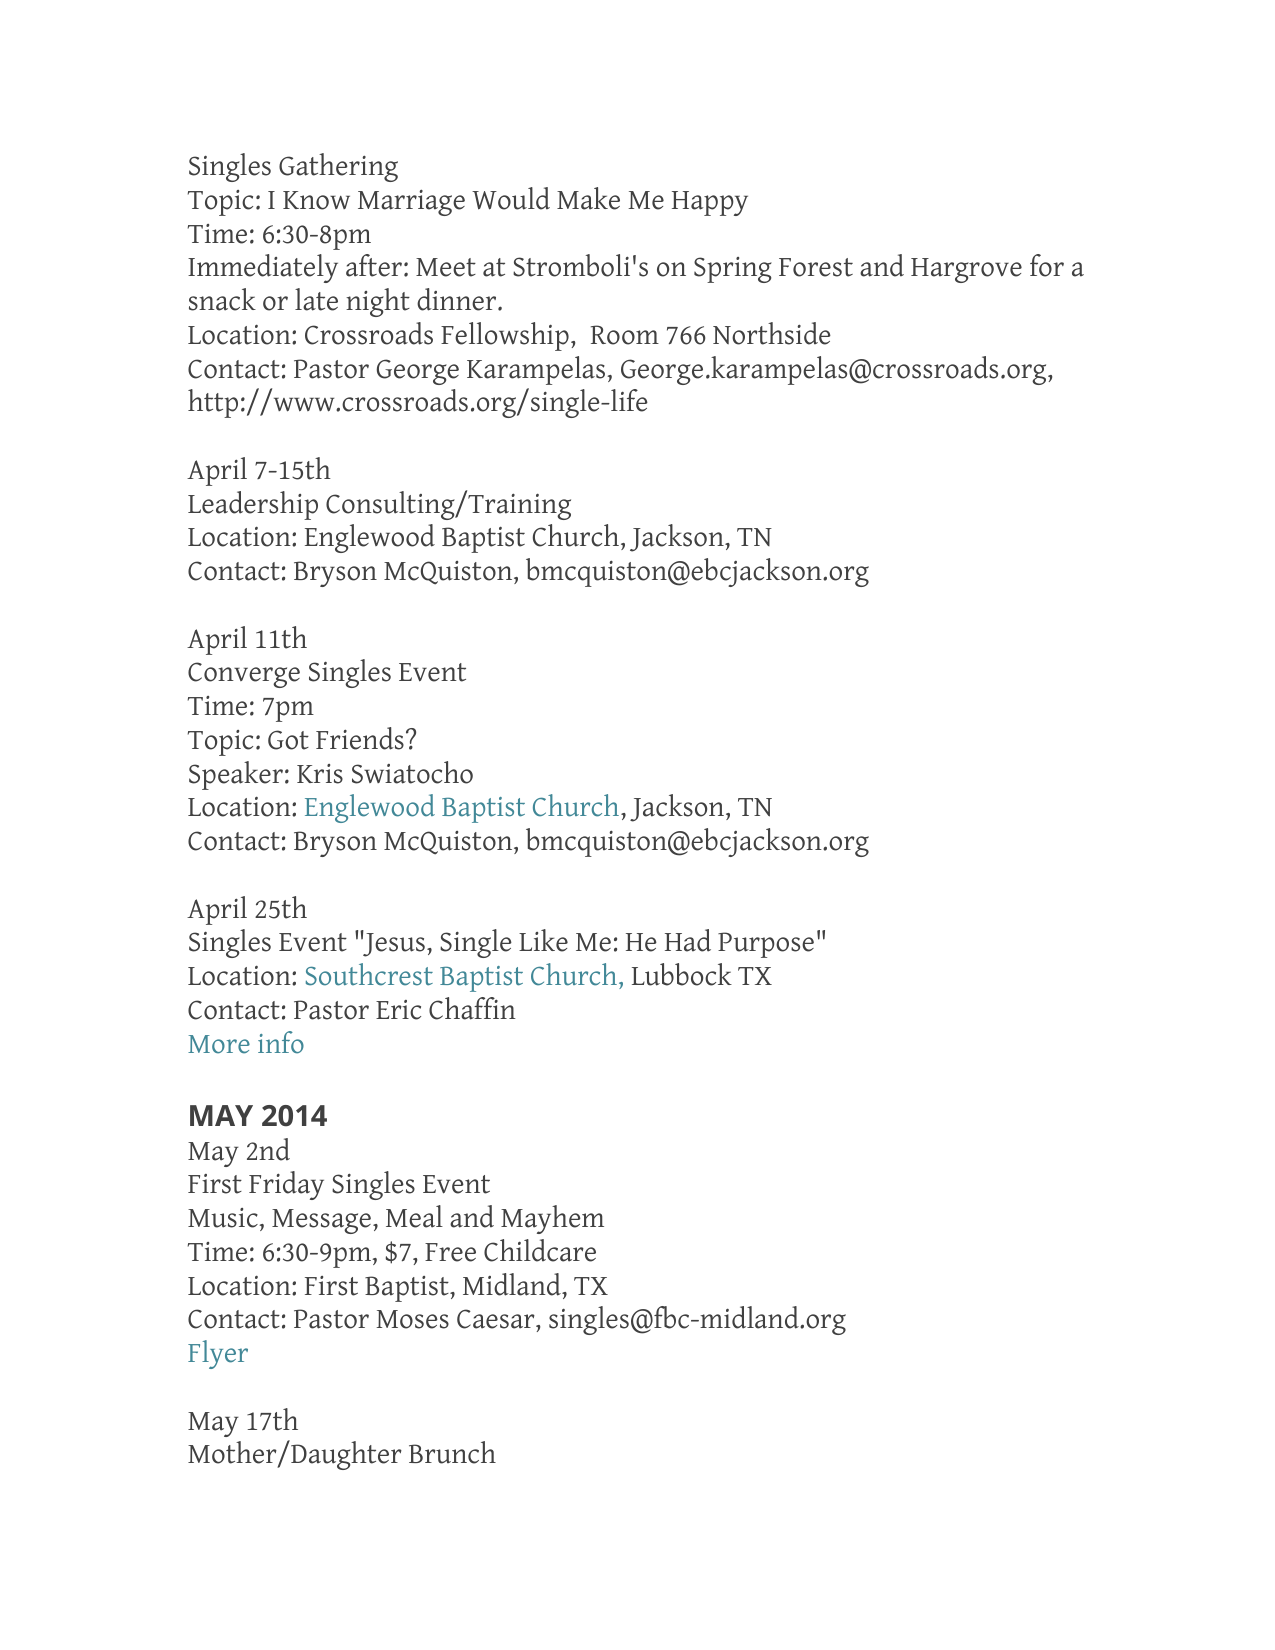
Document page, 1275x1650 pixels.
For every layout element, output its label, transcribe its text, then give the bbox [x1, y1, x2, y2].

text Location: Southcrest Baptist Church, Lubbock TX [187, 960, 1087, 994]
text First Friday Singles Event [187, 1168, 1087, 1202]
text Topic: I Know Marriage Would Make Me Happy [187, 184, 1087, 217]
text MAY 2014 [187, 1095, 1087, 1135]
text Location: Crossroads Fellowship, Room 766 Northside [187, 319, 1087, 352]
text More info [187, 1027, 1087, 1061]
text April 11th [187, 622, 1087, 656]
text May 17th [187, 1405, 1087, 1438]
text Singles Event "Jesus, Single Like Me: He Had Purpose" [187, 926, 1087, 960]
text Immediately after: Meet at Stromboli's on Spring Forest and Hargrove for a snack or late night dinner. [187, 251, 1087, 319]
text Contact: Bryson McQuiston, bmcquiston@ebcjackson.org [187, 555, 1087, 589]
text Time: 7pm [187, 690, 1087, 724]
text Location: Englewood Baptist Church, Jackson, TN [187, 791, 1087, 825]
text Leadership Consulting/Training [187, 487, 1087, 521]
text Location: First Baptist, Midland, TX [187, 1270, 1087, 1303]
text May 2nd [187, 1135, 1087, 1168]
text April 7-15th [187, 454, 1087, 487]
text Contact: Pastor George Karampelas, George.karampelas@crossroads.org, http://www.crossroads.org/single-life [187, 352, 1087, 420]
text Contact: Bryson McQuiston, bmcquiston@ebcjackson.org [187, 825, 1087, 859]
text Singles Gathering [187, 150, 1087, 184]
text Converge Singles Event [187, 656, 1087, 690]
text Speaker: Kris Swiatocho [187, 757, 1087, 791]
text Topic: Got Friends? [187, 724, 1087, 757]
text Location: Englewood Baptist Church, Jackson, TN [187, 521, 1087, 555]
text Flyer [187, 1337, 1087, 1371]
text Music, Message, Meal and Mayhem [187, 1202, 1087, 1236]
text Mother/Daughter Brunch [187, 1438, 1087, 1472]
text Contact: Pastor Moses Caesar, singles@fbc-midland.org [187, 1303, 1087, 1337]
text April 25th [187, 892, 1087, 926]
text Contact: Pastor Eric Chaffin [187, 994, 1087, 1027]
text Time: 6:30-9pm, $7, Free Childcare [187, 1236, 1087, 1270]
text Time: 6:30-8pm [187, 217, 1087, 251]
